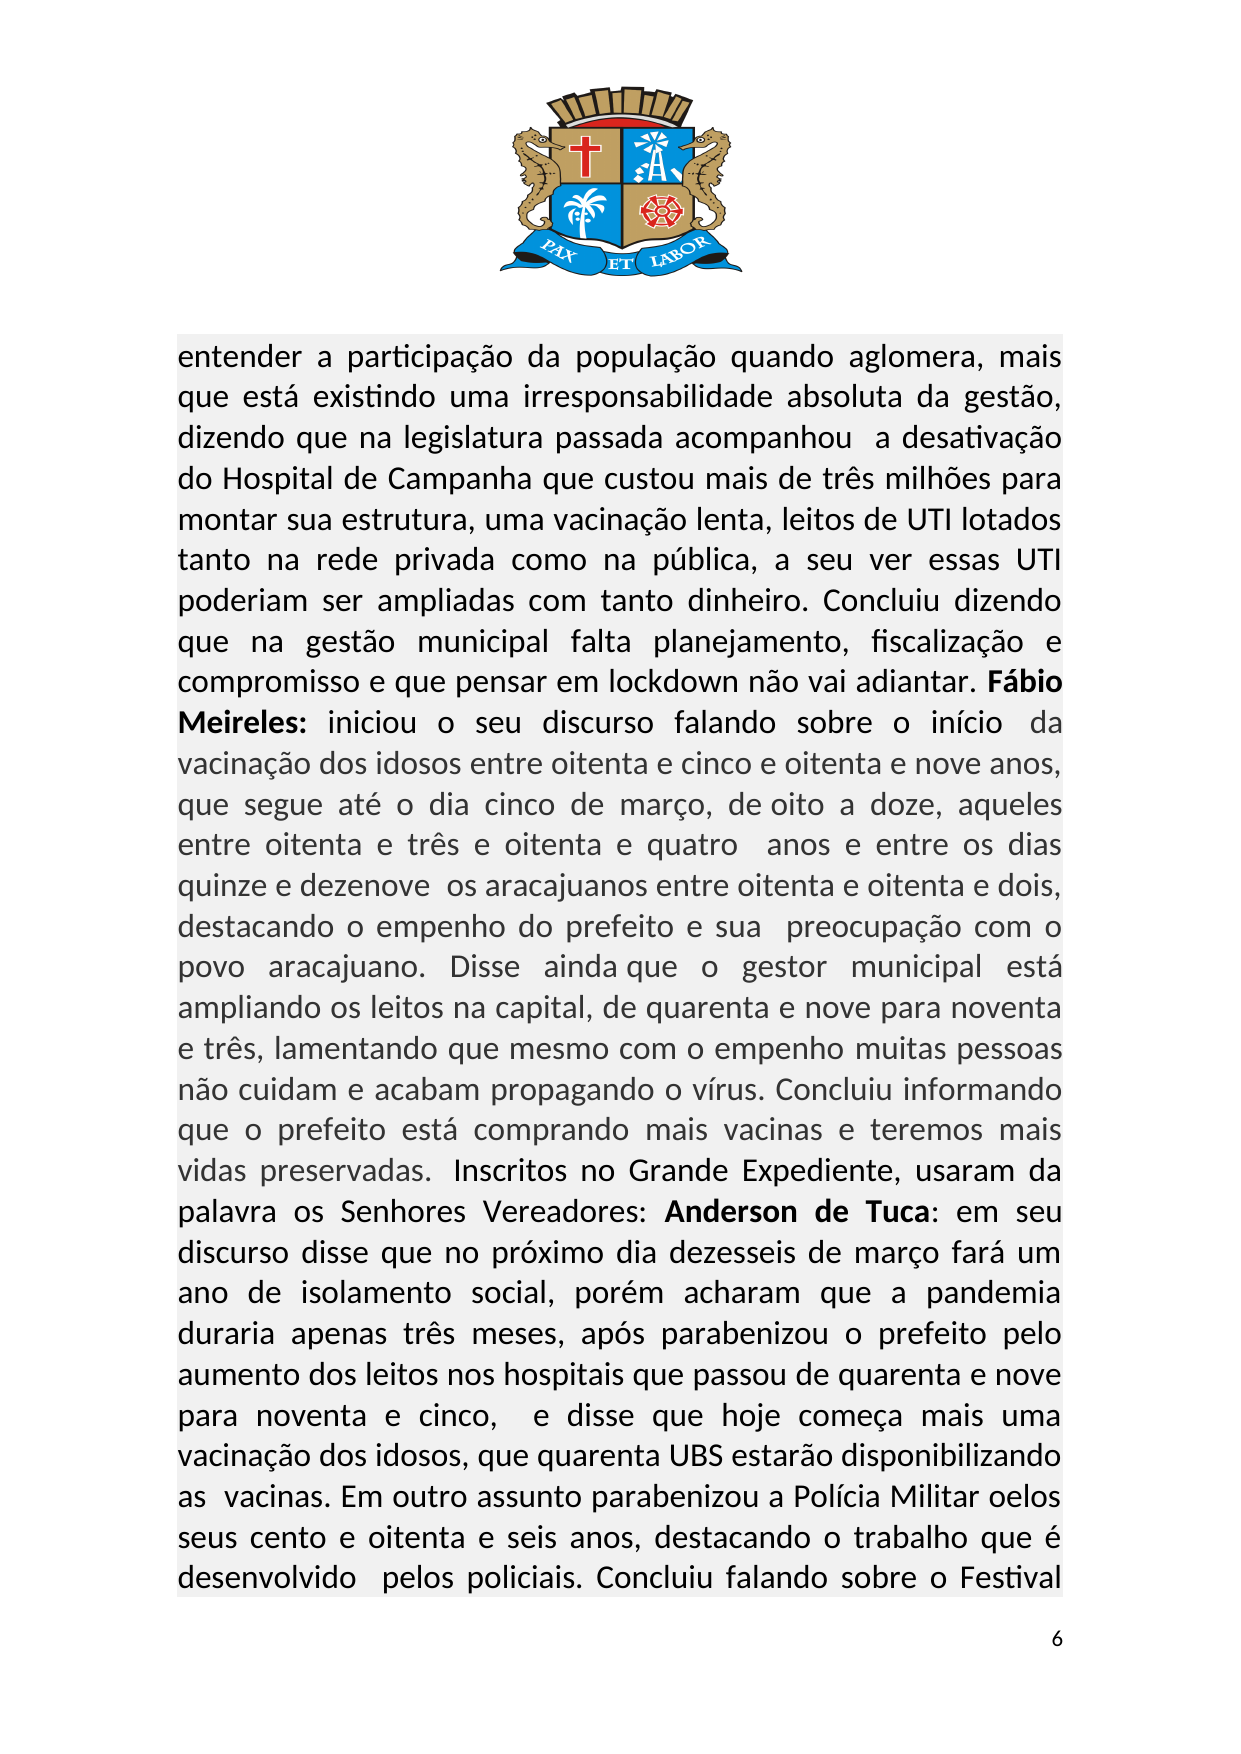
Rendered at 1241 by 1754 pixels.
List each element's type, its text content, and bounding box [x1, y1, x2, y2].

picture [488, 73, 753, 307]
